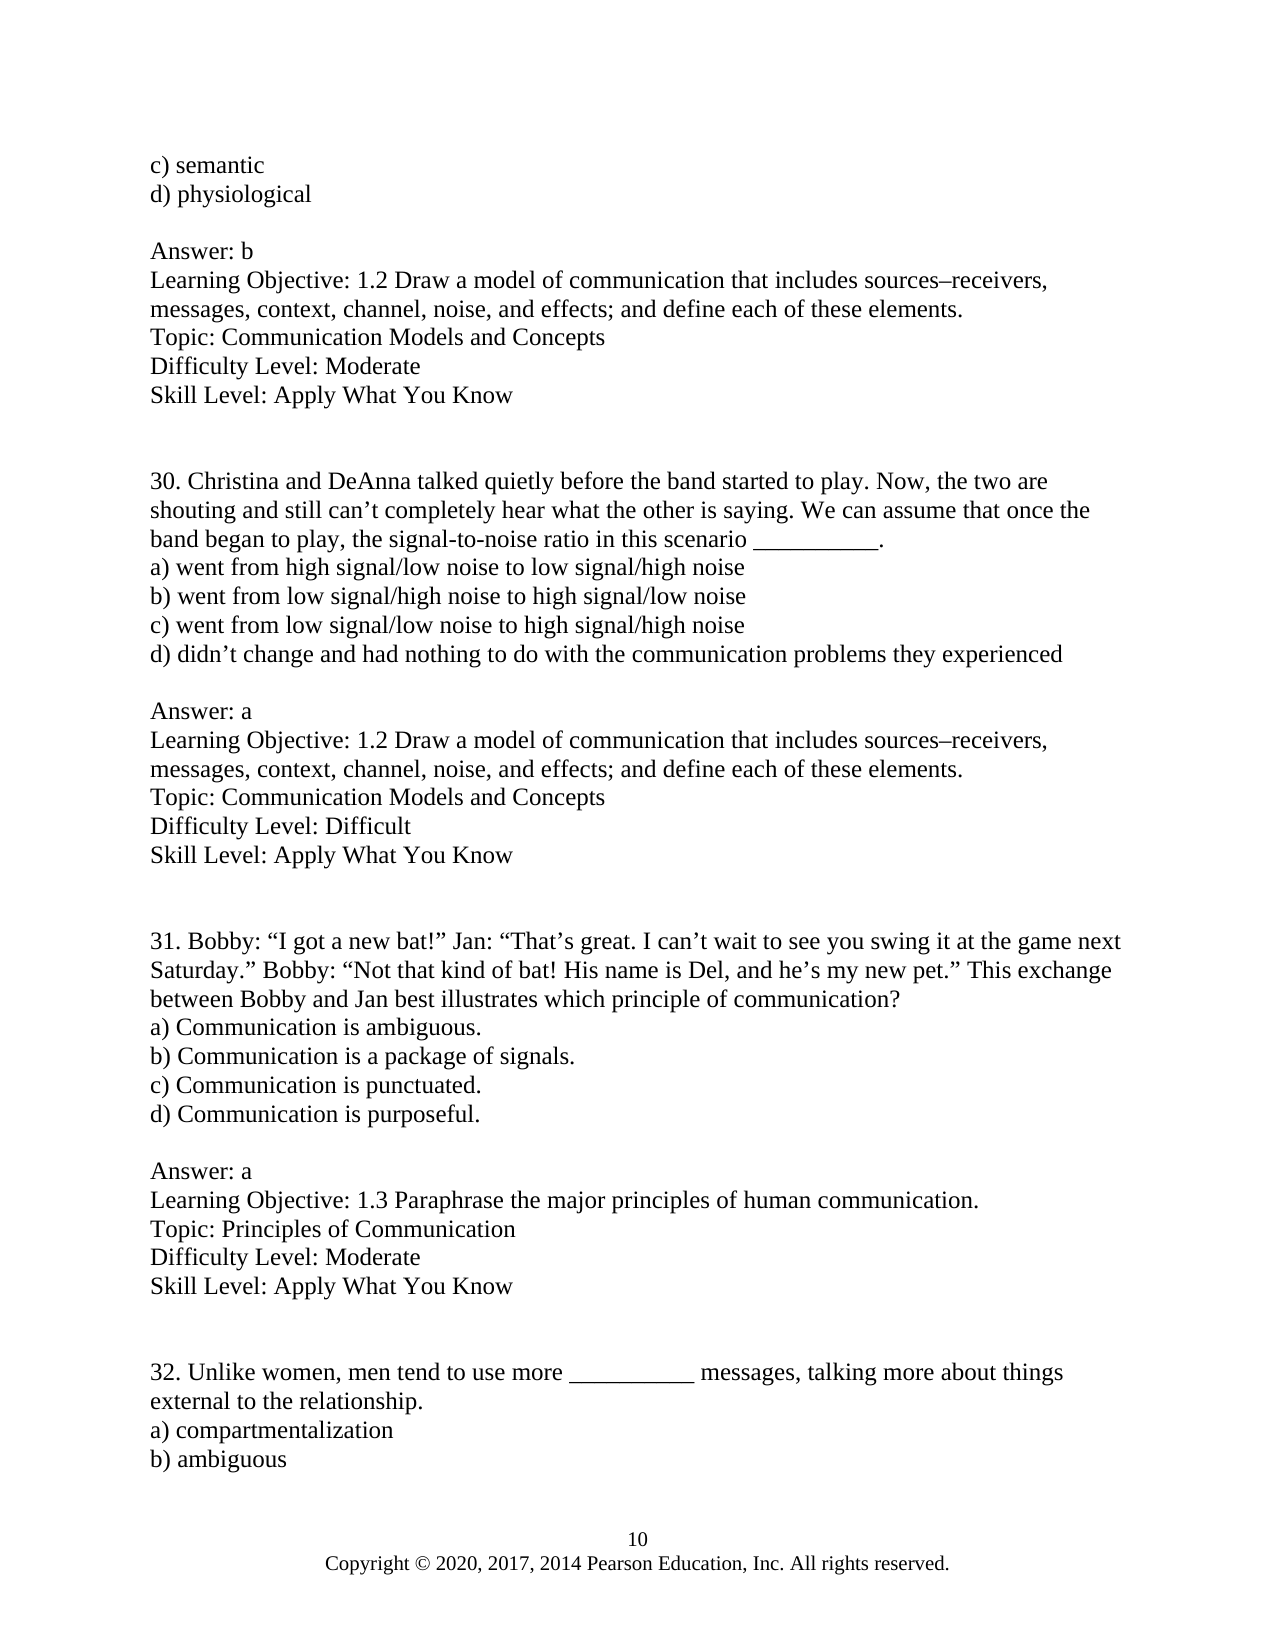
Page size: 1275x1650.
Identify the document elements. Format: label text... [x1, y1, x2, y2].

text 30. Christina and DeAnna talked quietly before the band started to play. Now, the two are shouting and still can’t completely hear what the other is saying. We can assume that once the band began to play, the signal-to-noise ratio in this scenario __________. [150, 466, 1125, 552]
text b) ambiguous [150, 1444, 1125, 1472]
text Skill Level: Apply What You Know [150, 840, 1125, 869]
text b) went from low signal/high noise to high signal/low noise [150, 581, 1125, 610]
text Topic: Principles of Communication [150, 1214, 1125, 1242]
text Answer: b [150, 236, 1125, 265]
text a) Communication is ambiguous. [150, 1012, 1125, 1041]
text c) semantic [150, 150, 1125, 179]
text d) didn’t change and had nothing to do with the communication problems they experienced [150, 639, 1125, 667]
text Difficulty Level: Moderate [150, 351, 1125, 380]
text Skill Level: Apply What You Know [150, 1271, 1125, 1300]
text c) Communication is punctuated. [150, 1070, 1125, 1099]
text Topic: Communication Models and Concepts [150, 782, 1125, 811]
text Difficulty Level: Moderate [150, 1242, 1125, 1271]
text c) went from low signal/low noise to high signal/high noise [150, 610, 1125, 639]
text Answer: a [150, 1156, 1125, 1185]
text Answer: a [150, 696, 1125, 725]
text Difficulty Level: Difficult [150, 811, 1125, 840]
text a) went from high signal/low noise to low signal/high noise [150, 552, 1125, 581]
text d) physiological [150, 179, 1125, 207]
text d) Communication is purposeful. [150, 1099, 1125, 1127]
text b) Communication is a package of signals. [150, 1041, 1125, 1070]
text Topic: Communication Models and Concepts [150, 322, 1125, 351]
text Skill Level: Apply What You Know [150, 380, 1125, 409]
text Learning Objective: 1.3 Paraphrase the major principles of human communication. [150, 1185, 1125, 1214]
text 32. Unlike women, men tend to use more __________ messages, talking more about things external to the relationship. [150, 1357, 1125, 1415]
text 31. Bobby: “I got a new bat!” Jan: “That’s great. I can’t wait to see you swing it at the game next Saturday.” Bobby: “Not that kind of bat! His name is Del, and he’s my new pet.” This exchange between Bobby and Jan best illustrates which principle of communication? [150, 926, 1125, 1012]
text a) compartmentalization [150, 1415, 1125, 1444]
